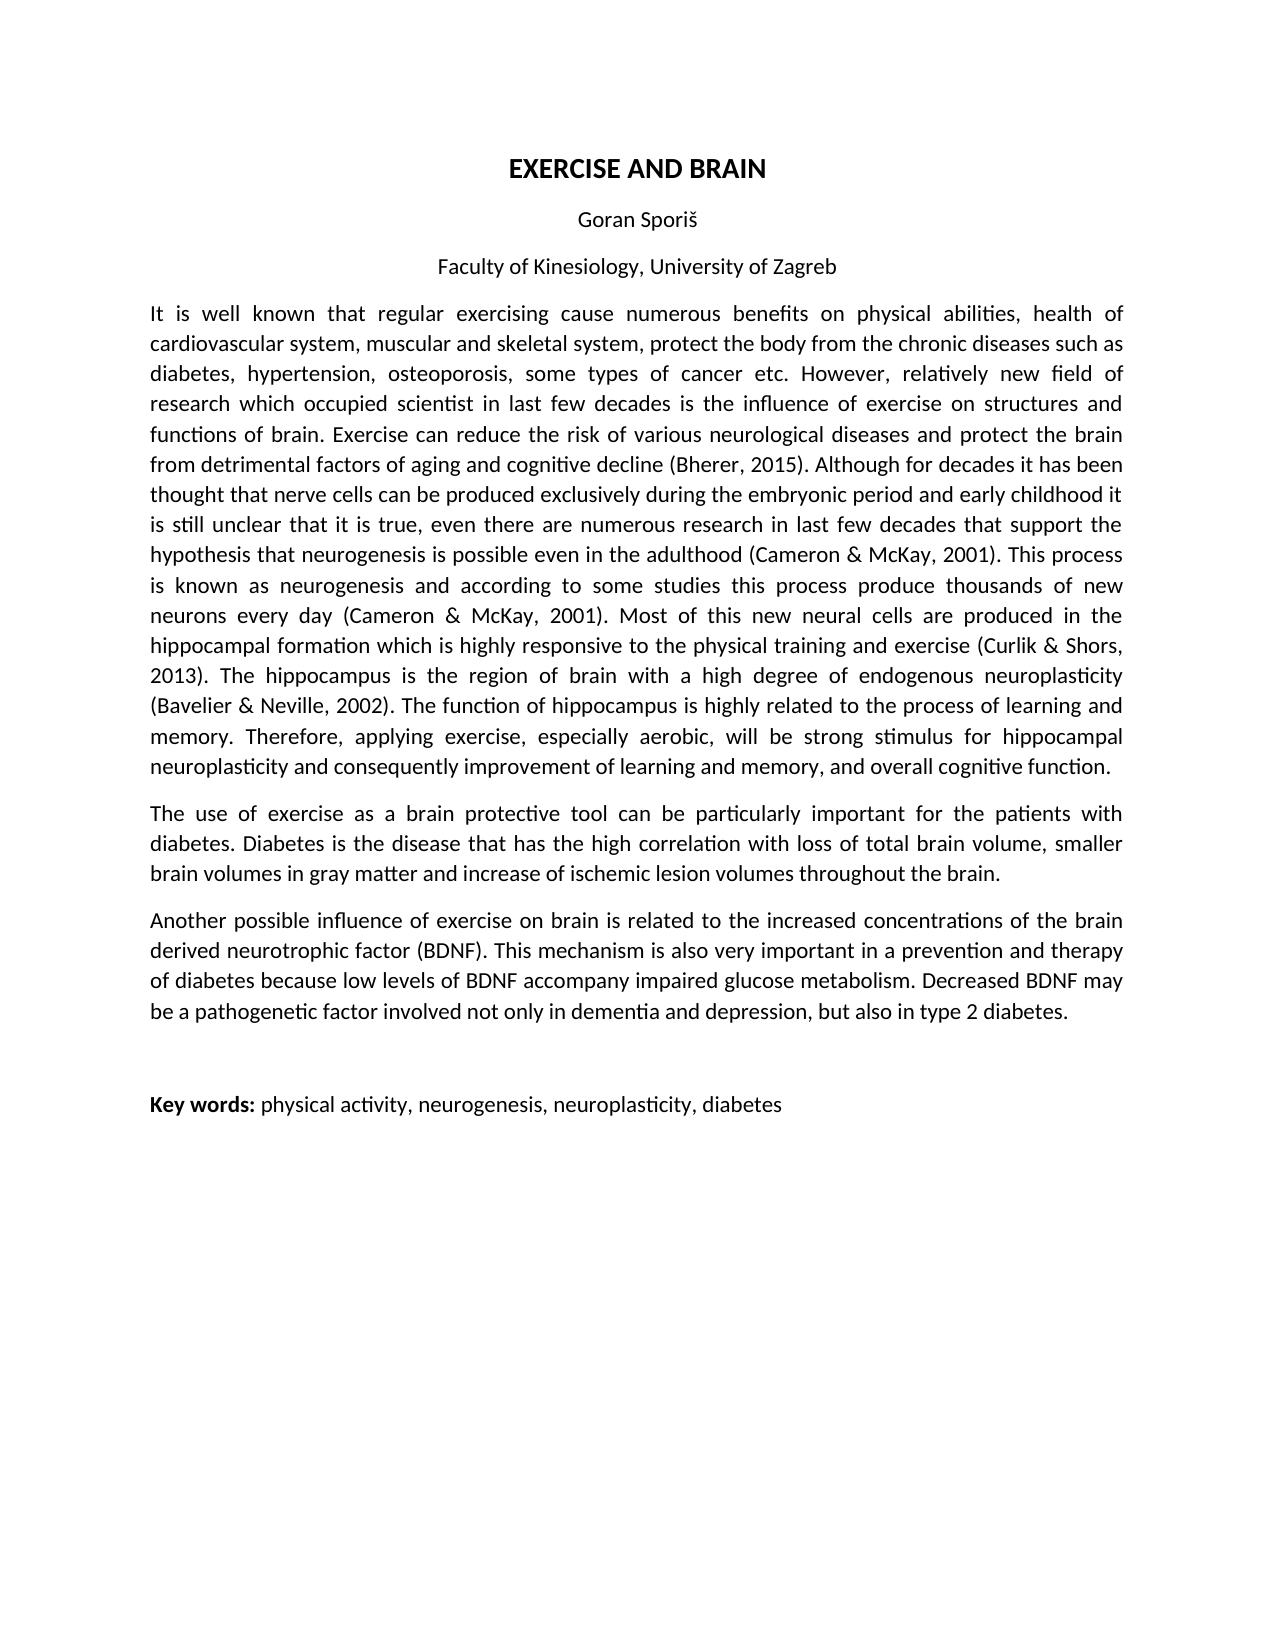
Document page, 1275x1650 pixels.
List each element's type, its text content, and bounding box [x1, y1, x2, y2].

text Key words: physical activity, neurogenesis, neuroplasticity, diabetes [150, 1091, 1125, 1118]
text Faculty of Kinesiology, University of Zagreb [150, 252, 1125, 280]
text Another possible influence of exercise on brain is related to the increased concentrations of the brain derived neurotrophic factor (BDNF). This mechanism is also very important in a prevention and therapy of diabetes because low levels of BDNF accompany impaired glucose metabolism. Decreased BDNF may be a pathogenetic factor involved not only in dementia and depression, but also in type 2 diabetes. [150, 906, 1125, 1025]
text Goran Sporiš [150, 205, 1125, 233]
text EXERCISE AND BRAIN [150, 150, 1125, 186]
text The use of exercise as a brain protective tool can be particularly important for the patients with diabetes. Diabetes is the disease that has the high correlation with loss of total brain volume, smaller brain volumes in gray matter and increase of ischemic lesion volumes throughout the brain. [150, 799, 1125, 887]
text It is well known that regular exercising cause numerous benefits on physical abilities, health of cardiovascular system, muscular and skeletal system, protect the body from the chronic diseases such as diabetes, hypertension, osteoporosis, some types of cancer etc. However, relatively new field of research which occupied scientist in last few decades is the influence of exercise on structures and functions of brain. Exercise can reduce the risk of various neurological diseases and protect the brain from detrimental factors of aging and cognitive decline (Bherer, 2015). Although for decades it has been thought that nerve cells can be produced exclusively during the embryonic period and early childhood it is still unclear that it is true, even there are numerous research in last few decades that support the hypothesis that neurogenesis is possible even in the adulthood (Cameron & McKay, 2001). This process is known as neurogenesis and according to some studies this process produce thousands of new neurons every day (Cameron & McKay, 2001). Most of this new neural cells are produced in the hippocampal formation which is highly responsive to the physical training and exercise (Curlik & Shors, 2013). The hippocampus is the region of brain with a high degree of endogenous neuroplasticity (Bavelier & Neville, 2002). The function of hippocampus is highly related to the process of learning and memory. Therefore, applying exercise, especially aerobic, will be strong stimulus for hippocampal neuroplasticity and consequently improvement of learning and memory, and overall cognitive function. [150, 299, 1125, 780]
